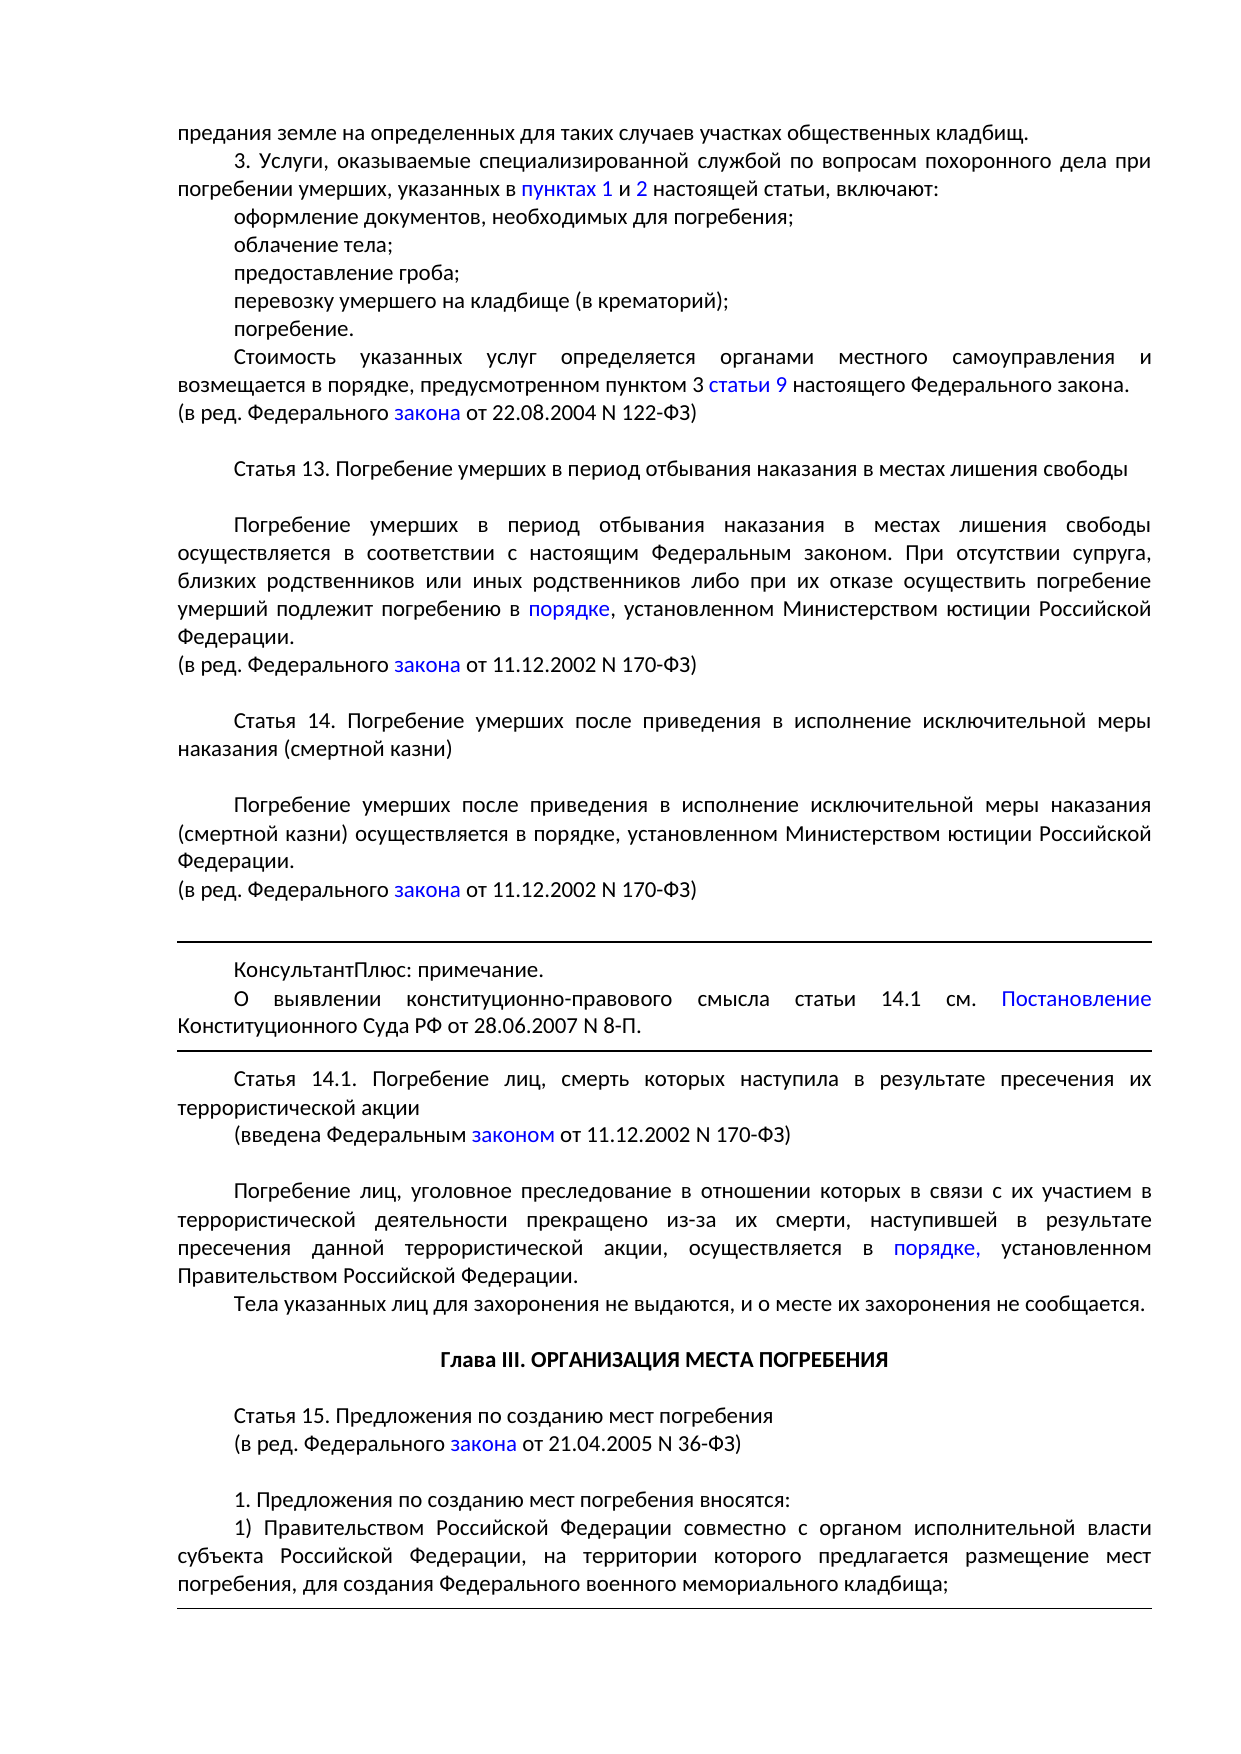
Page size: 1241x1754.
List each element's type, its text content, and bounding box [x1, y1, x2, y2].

text погребение. [177, 314, 1152, 342]
text Статья 15. Предложения по созданию мест погребения [177, 1401, 1152, 1429]
text 1) Правительством Российской Федерации совместно с органом исполнительной власти субъекта Российской Федерации, на территории которого предлагается размещение мест погребения, для создания Федерального военного мемориального кладбища; [177, 1513, 1152, 1597]
text облачение тела; [177, 230, 1152, 258]
text Погребение умерших после приведения в исполнение исключительной меры наказания (смертной казни) осуществляется в порядке, установленном Министерством юстиции Российской Федерации. [177, 791, 1152, 875]
text КонсультантПлюс: примечание. [177, 956, 1152, 984]
text Тела указанных лиц для захоронения не выдаются, и о месте их захоронения не сообщается. [177, 1289, 1152, 1317]
text (введена Федеральным законом от 11.12.2002 N 170-ФЗ) [177, 1121, 1152, 1149]
text О выявлении конституционно-правового смысла статьи 14.1 см. Постановление Конституционного Суда РФ от 28.06.2007 N 8-П. [177, 984, 1152, 1040]
text (в ред. Федерального закона от 11.12.2002 N 170-ФЗ) [177, 651, 1152, 678]
text оформление документов, необходимых для погребения; [177, 202, 1152, 230]
text перевозку умершего на кладбище (в крематорий); [177, 286, 1152, 314]
text предоставление гроба; [177, 258, 1152, 286]
text 3. Услуги, оказываемые специализированной службой по вопросам похоронного дела при погребении умерших, указанных в пунктах 1 и 2 настоящей статьи, включают: [177, 146, 1152, 202]
title Глава III. ОРГАНИЗАЦИЯ МЕСТА ПОГРЕБЕНИЯ [177, 1345, 1152, 1373]
text Стоимость указанных услуг определяется органами местного самоуправления и возмещается в порядке, предусмотренном пунктом 3 статьи 9 настоящего Федерального закона. [177, 342, 1152, 398]
text Статья 14.1. Погребение лиц, смерть которых наступила в результате пресечения их террористической акции [177, 1064, 1152, 1121]
text (в ред. Федерального закона от 11.12.2002 N 170-ФЗ) [177, 875, 1152, 903]
text Погребение лиц, уголовное преследование в отношении которых в связи с их участием в террористической деятельности прекращено из-за их смерти, наступившей в результате пресечения данной террористической акции, осуществляется в порядке, установленном Правительством Российской Федерации. [177, 1177, 1152, 1289]
text Погребение умерших в период отбывания наказания в местах лишения свободы осуществляется в соответствии с настоящим Федеральным законом. При отсутствии супруга, близких родственников или иных родственников либо при их отказе осуществить погребение умерший подлежит погребению в порядке, установленном Министерством юстиции Российской Федерации. [177, 510, 1152, 651]
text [177, 118, 1152, 146]
text (в ред. Федерального закона от 21.04.2005 N 36-ФЗ) [177, 1429, 1152, 1457]
text 1. Предложения по созданию мест погребения вносятся: [177, 1485, 1152, 1513]
text Статья 13. Погребение умерших в период отбывания наказания в местах лишения свободы [177, 454, 1152, 482]
text Статья 14. Погребение умерших после приведения в исполнение исключительной меры наказания (смертной казни) [177, 707, 1152, 763]
text (в ред. Федерального закона от 22.08.2004 N 122-ФЗ) [177, 398, 1152, 426]
